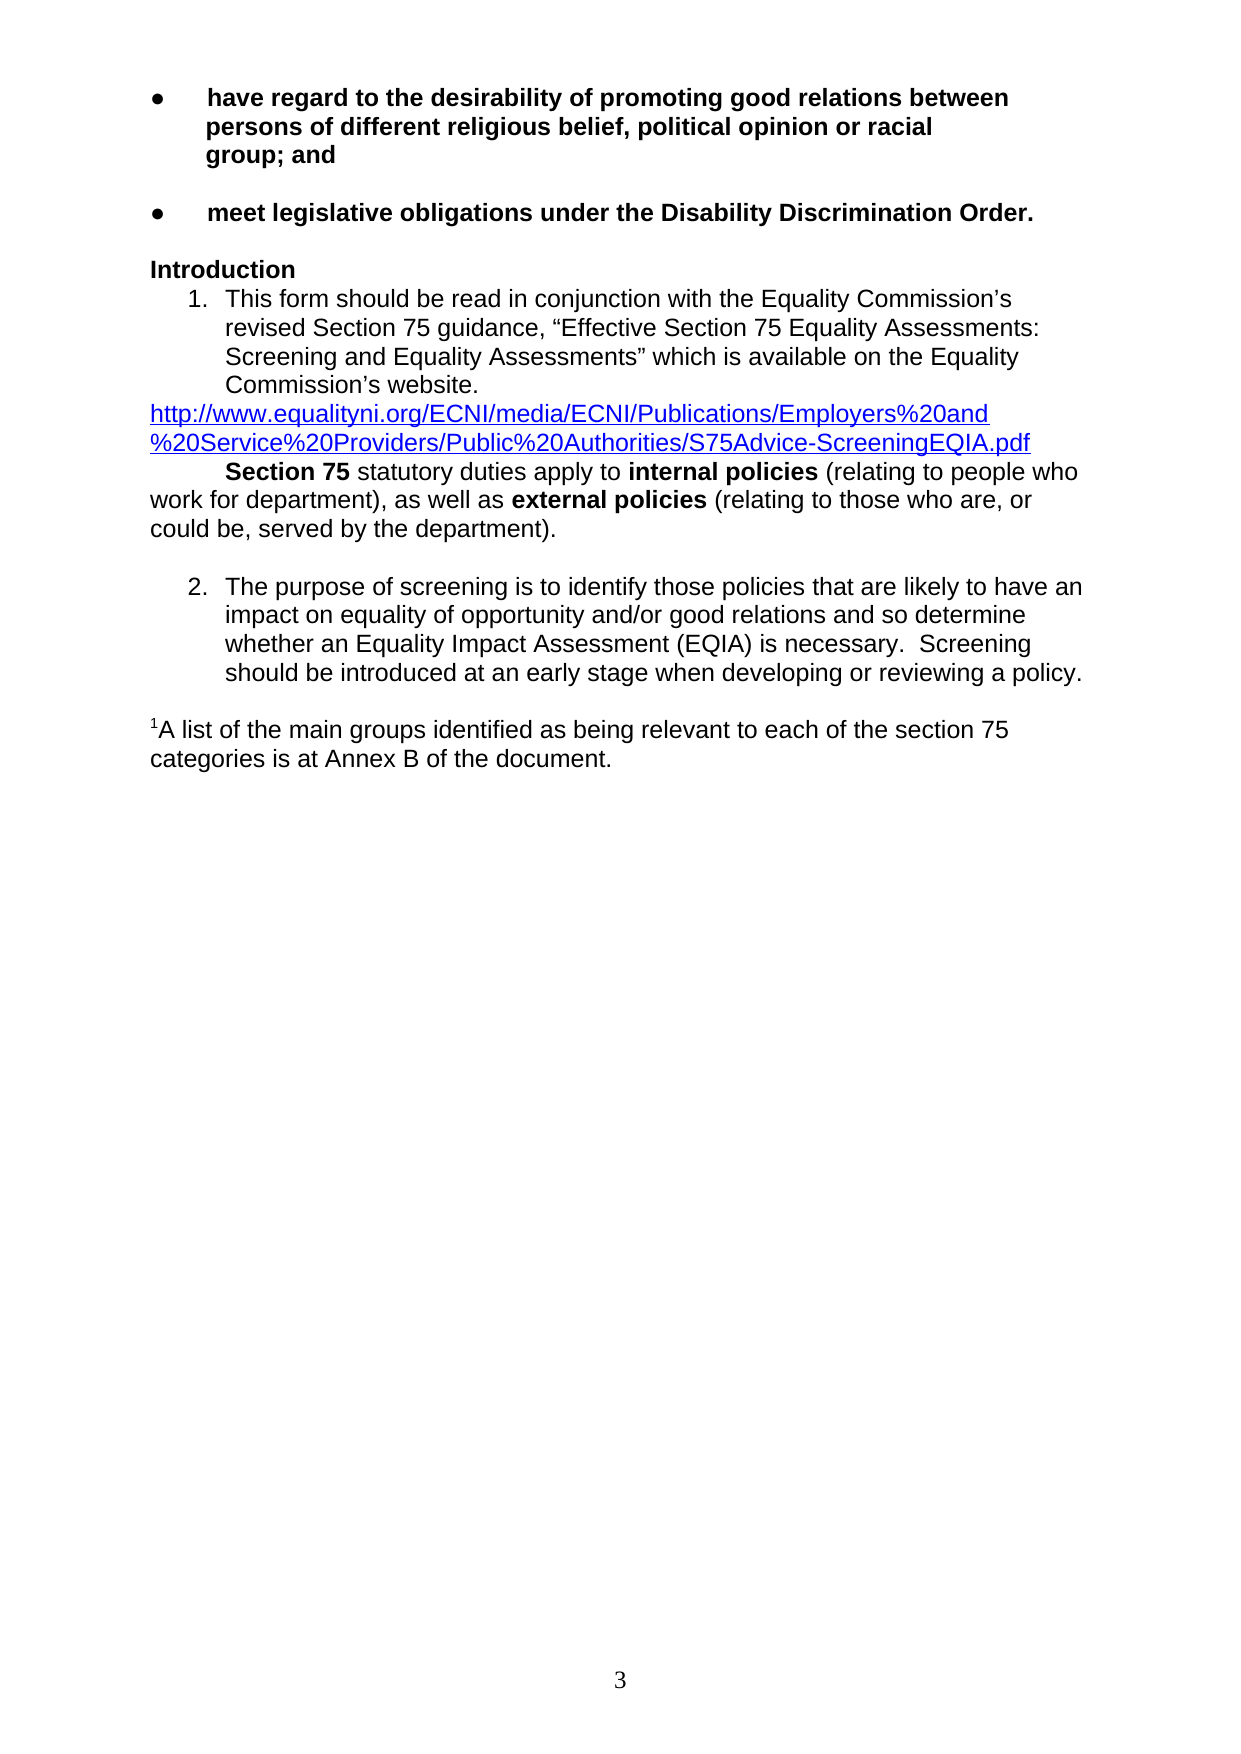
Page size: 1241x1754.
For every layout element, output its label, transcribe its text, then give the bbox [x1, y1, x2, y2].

text persons of different religious belief, political opinion or racial [150, 111, 1090, 140]
list The purpose of screening is to identify those policies that are likely to have an impact on equality of opportunity and/or good relations and so determine whether an Equality Impact Assessment (EQIA) is necessary. Screening should be introduced at an early stage when developing or reviewing a policy. [187, 571, 1090, 686]
text 1A list of the main groups identified as being relevant to each of the section 75 categories is at Annex B of the document. [150, 715, 1090, 773]
text ● meet legislative obligations under the Disability Discrimination Order. [150, 198, 1090, 226]
list This form should be read in conjunction with the Equality Commission’s revised Section 75 guidance, “Effective Section 75 Equality Assessments: Screening and Equality Assessments” which is available on the Equality Commission’s website. [187, 284, 1090, 399]
text http://www.equalityni.org/ECNI/media/ECNI/Publications/Employers%20and%20Service%20Providers/Public%20Authorities/S75Advice-ScreeningEQIA.pdf [150, 399, 1090, 456]
text Introduction [150, 255, 1090, 284]
text Section 75 statutory duties apply to internal policies (relating to people who work for department), as well as external policies (relating to those who are, or could be, served by the department). [150, 456, 1090, 543]
text ● have regard to the desirability of promoting good relations between [150, 83, 1090, 111]
text group; and [150, 140, 1090, 169]
